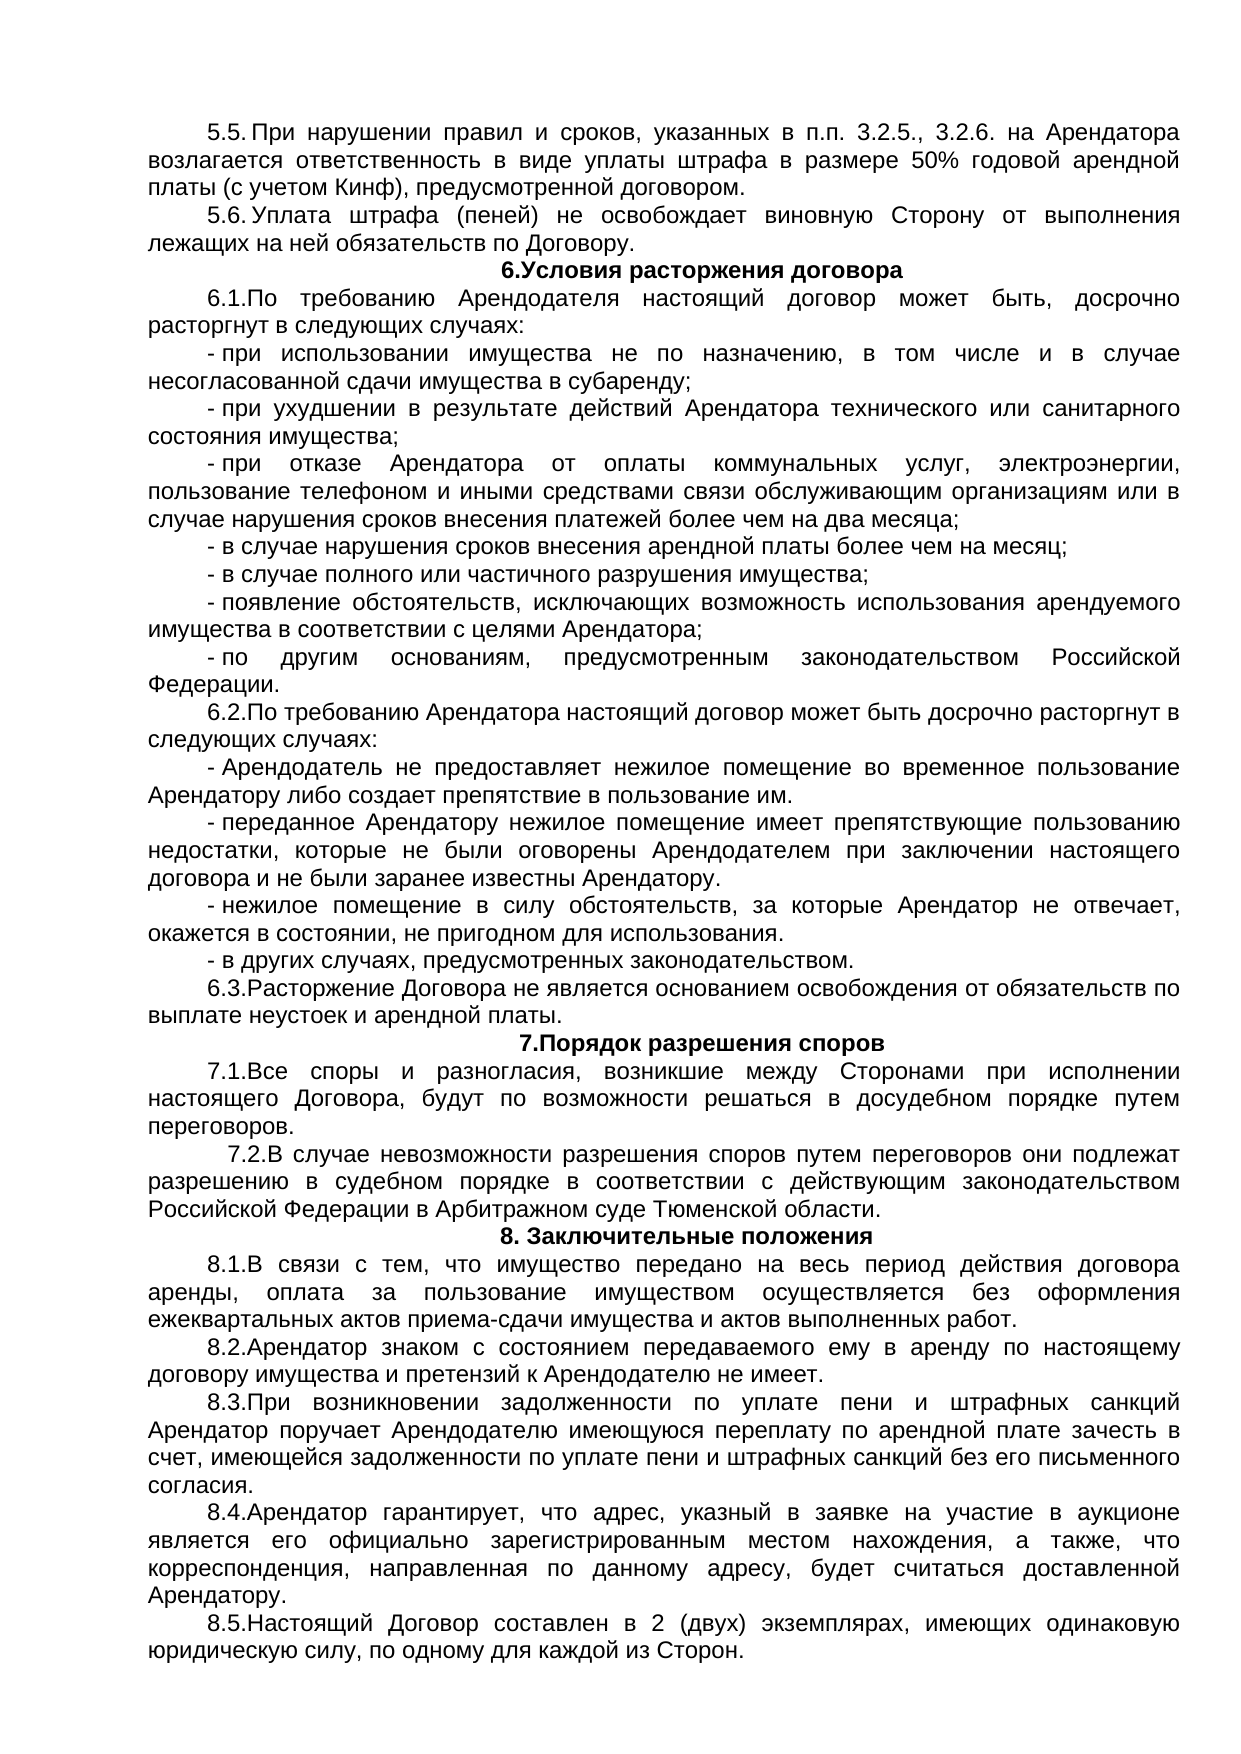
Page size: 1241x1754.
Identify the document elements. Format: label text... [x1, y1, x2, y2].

text - при отказе Арендатора от оплаты коммунальных услуг, электроэнергии, пользование телефоном и иными средствами связи обслуживающим организациям или в случае нарушения сроков внесения платежей более чем на два месяца; [148, 449, 1181, 532]
text 6.1.По требованию Арендодателя настоящий договор может быть, досрочно расторгнут в следующих случаях: [148, 284, 1181, 339]
text 8.1.В связи с тем, что имущество передано на весь период действия договора аренды, оплата за пользование имуществом осуществляется без оформления ежеквартальных актов приема-сдачи имущества и актов выполненных работ. [148, 1250, 1181, 1333]
text - при использовании имущества не по назначению, в том числе и в случае несогласованной сдачи имущества в субаренду; [148, 339, 1181, 394]
text - при ухудшении в результате действий Арендатора технического или санитарного состояния имущества; [148, 394, 1181, 449]
text 7.Порядок разрешения споров [223, 1029, 1181, 1057]
text 8. Заключительные положения [148, 1222, 1181, 1250]
text - Арендодатель не предоставляет нежилое помещение во временное пользование Арендатору либо создает препятствие в пользование им. [148, 753, 1181, 808]
text - по другим основаниям, предусмотренным законодательством Российской Федерации. [148, 643, 1181, 698]
text 7.1.Все споры и разногласия, возникшие между Сторонами при исполнении настоящего Договора, будут по возможности решаться в досудебном порядке путем переговоров. [148, 1057, 1181, 1139]
text 8.2.Арендатор знаком с состоянием передаваемого ему в аренду по настоящему договору имущества и претензий к Арендодателю не имеет. [148, 1333, 1181, 1388]
text 6.2.По требованию Арендатора настоящий договор может быть досрочно расторгнут в следующих случаях: [148, 698, 1181, 753]
text - в случае полного или частичного разрушения имущества; [148, 560, 1181, 587]
text 7.2.В случае невозможности разрешения споров путем переговоров они подлежат разрешению в судебном порядке в соответствии с действующим законодательством Российской Федерации в Арбитражном суде Тюменской области. [148, 1139, 1181, 1222]
text 8.4.Арендатор гарантирует, что адрес, указный в заявке на участие в аукционе является его официально зарегистрированным местом нахождения, а также, что корреспонденция, направленная по данному адресу, будет считаться доставленной Арендатору. [148, 1498, 1181, 1609]
text - появление обстоятельств, исключающих возможность использования арендуемого имущества в соответствии с целями Арендатора; [148, 587, 1181, 643]
text - в случае нарушения сроков внесения арендной платы более чем на месяц; [148, 532, 1181, 560]
text - переданное Арендатору нежилое помещение имеет препятствующие пользованию недостатки, которые не были оговорены Арендодателем при заключении настоящего договора и не были заранее известны Арендатору. [148, 808, 1181, 891]
text 6.Условия расторжения договора [223, 256, 1181, 284]
text - нежилое помещение в силу обстоятельств, за которые Арендатор не отвечает, окажется в состоянии, не пригодном для использования. [148, 891, 1181, 946]
text 5.5. При нарушении правил и сроков, указанных в п.п. 3.2.5., 3.2.6. на Арендатора возлагается ответственность в виде уплаты штрафа в размере 50% годовой арендной платы (с учетом Кинф), предусмотренной договором. [148, 118, 1181, 201]
text 8.3.При возникновении задолженности по уплате пени и штрафных санкций Арендатор поручает Арендодателю имеющуюся переплату по арендной плате зачесть в счет, имеющейся задолженности по уплате пени и штрафных санкций без его письменного согласия. [148, 1388, 1181, 1498]
text 5.6. Уплата штрафа (пеней) не освобождает виновную Сторону от выполнения лежащих на ней обязательств по Договору. [148, 201, 1181, 256]
text 6.3.Расторжение Договора не является основанием освобождения от обязательств по выплате неустоек и арендной платы. [148, 974, 1181, 1029]
text - в других случаях, предусмотренных законодательством. [148, 946, 1181, 974]
text 8.5.Настоящий Договор составлен в 2 (двух) экземплярах, имеющих одинаковую юридическую силу, по одному для каждой из Сторон. [148, 1609, 1181, 1664]
